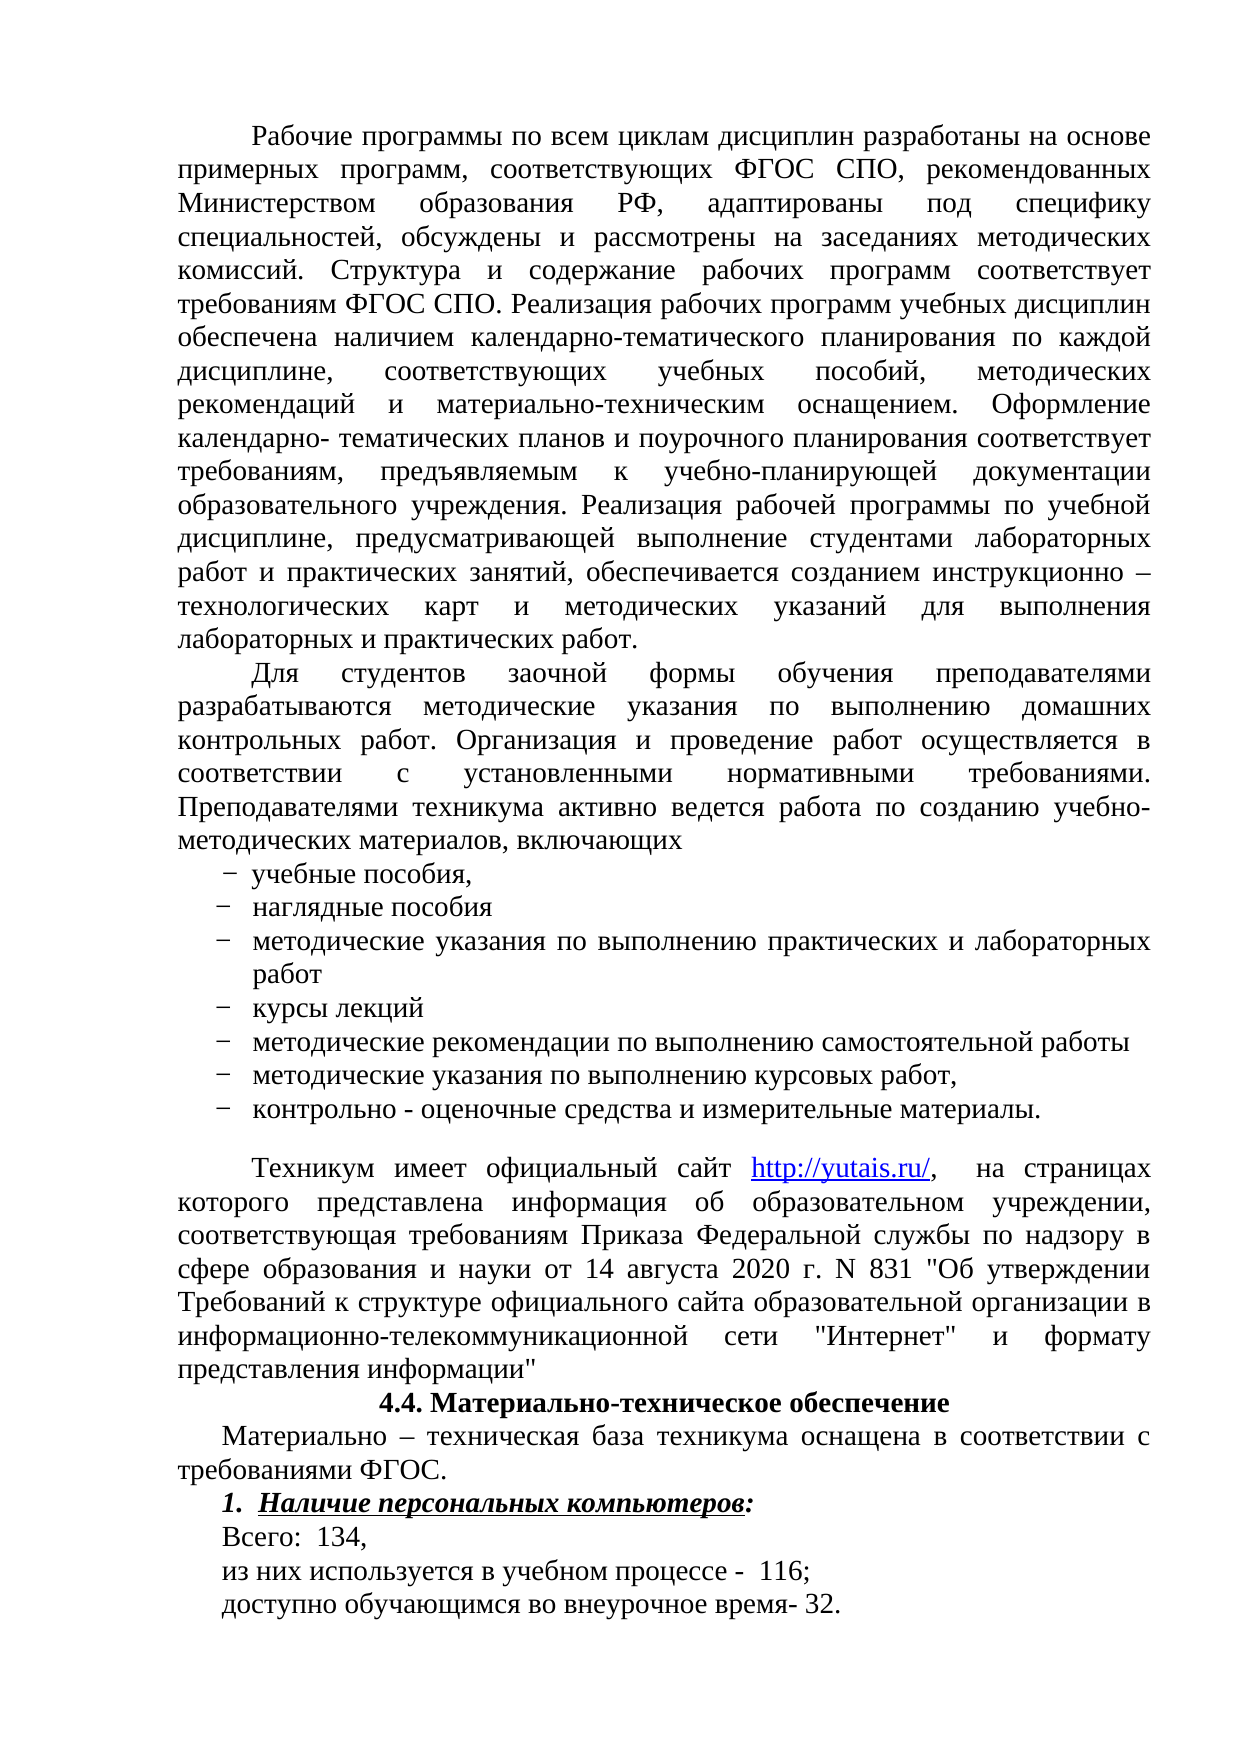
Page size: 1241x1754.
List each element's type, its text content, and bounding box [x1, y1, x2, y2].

list учебные пособия, [222, 856, 1152, 889]
text Материально – техническая база техникума оснащена в соответствии с требованиями ФГОС. [177, 1418, 1152, 1486]
list методические указания по выполнению практических и лабораторных работ [215, 923, 1152, 990]
text Для студентов заочной формы обучения преподавателями разрабатываются методические указания по выполнению домашних контрольных работ. Организация и проведение работ осуществляется в соответствии с установленными нормативными требованиями. Преподавателями техникума активно ведется работа по созданию учебно-методических материалов, включающих [177, 655, 1152, 856]
text 4.4. Материально-техническое обеспечение [177, 1385, 1152, 1418]
list контрольно - оценочные средства и измерительные материалы. [215, 1091, 1152, 1124]
list методические рекомендации по выполнению самостоятельной работы [215, 1024, 1152, 1057]
text Техникум имеет официальный сайт http://yutais.ru/, на страницах которого представлена информация об образовательном учреждении, соответствующая требованиям Приказа Федеральной службы по надзору в сфере образования и науки от 14 августа 2020 г. N 831 "Об утверждении Требований к структуре официального сайта образовательной организации в информационно-телекоммуникационной сети "Интернет" и формату представления информации" [177, 1150, 1152, 1385]
list наглядные пособия [215, 889, 1152, 923]
text Рабочие программы по всем циклам дисциплин разработаны на основе примерных программ, соответствующих ФГОС СПО, рекомендованных Министерством образования РФ, адаптированы под специфику специальностей, обсуждены и рассмотрены на заседаниях методических комиссий. Структура и содержание рабочих программ соответствует требованиям ФГОС СПО. Реализация рабочих программ учебных дисциплин обеспечена наличием календарно-тематического планирования по каждой дисциплине, соответствующих учебных пособий, методических рекомендаций и материально-техническим оснащением. Оформление календарно- тематических планов и поурочного планирования соответствует требованиям, предъявляемым к учебно-планирующей документации образовательного учреждения. Реализация рабочей программы по учебной дисциплине, предусматривающей выполнение студентами лабораторных работ и практических занятий, обеспечивается созданием инструкционно – технологических карт и методических указаний для выполнения лабораторных и практических работ. [177, 118, 1152, 655]
list курсы лекций [215, 990, 1152, 1024]
text Всего: 134, [177, 1519, 1152, 1553]
text 1. Наличие персональных компьютеров: [177, 1486, 1152, 1519]
list методические указания по выполнению курсовых работ, [215, 1057, 1152, 1091]
text доступно обучающимся во внеурочное время- 32. [177, 1586, 1152, 1620]
text из них используется в учебном процессе - 116; [177, 1553, 1152, 1586]
